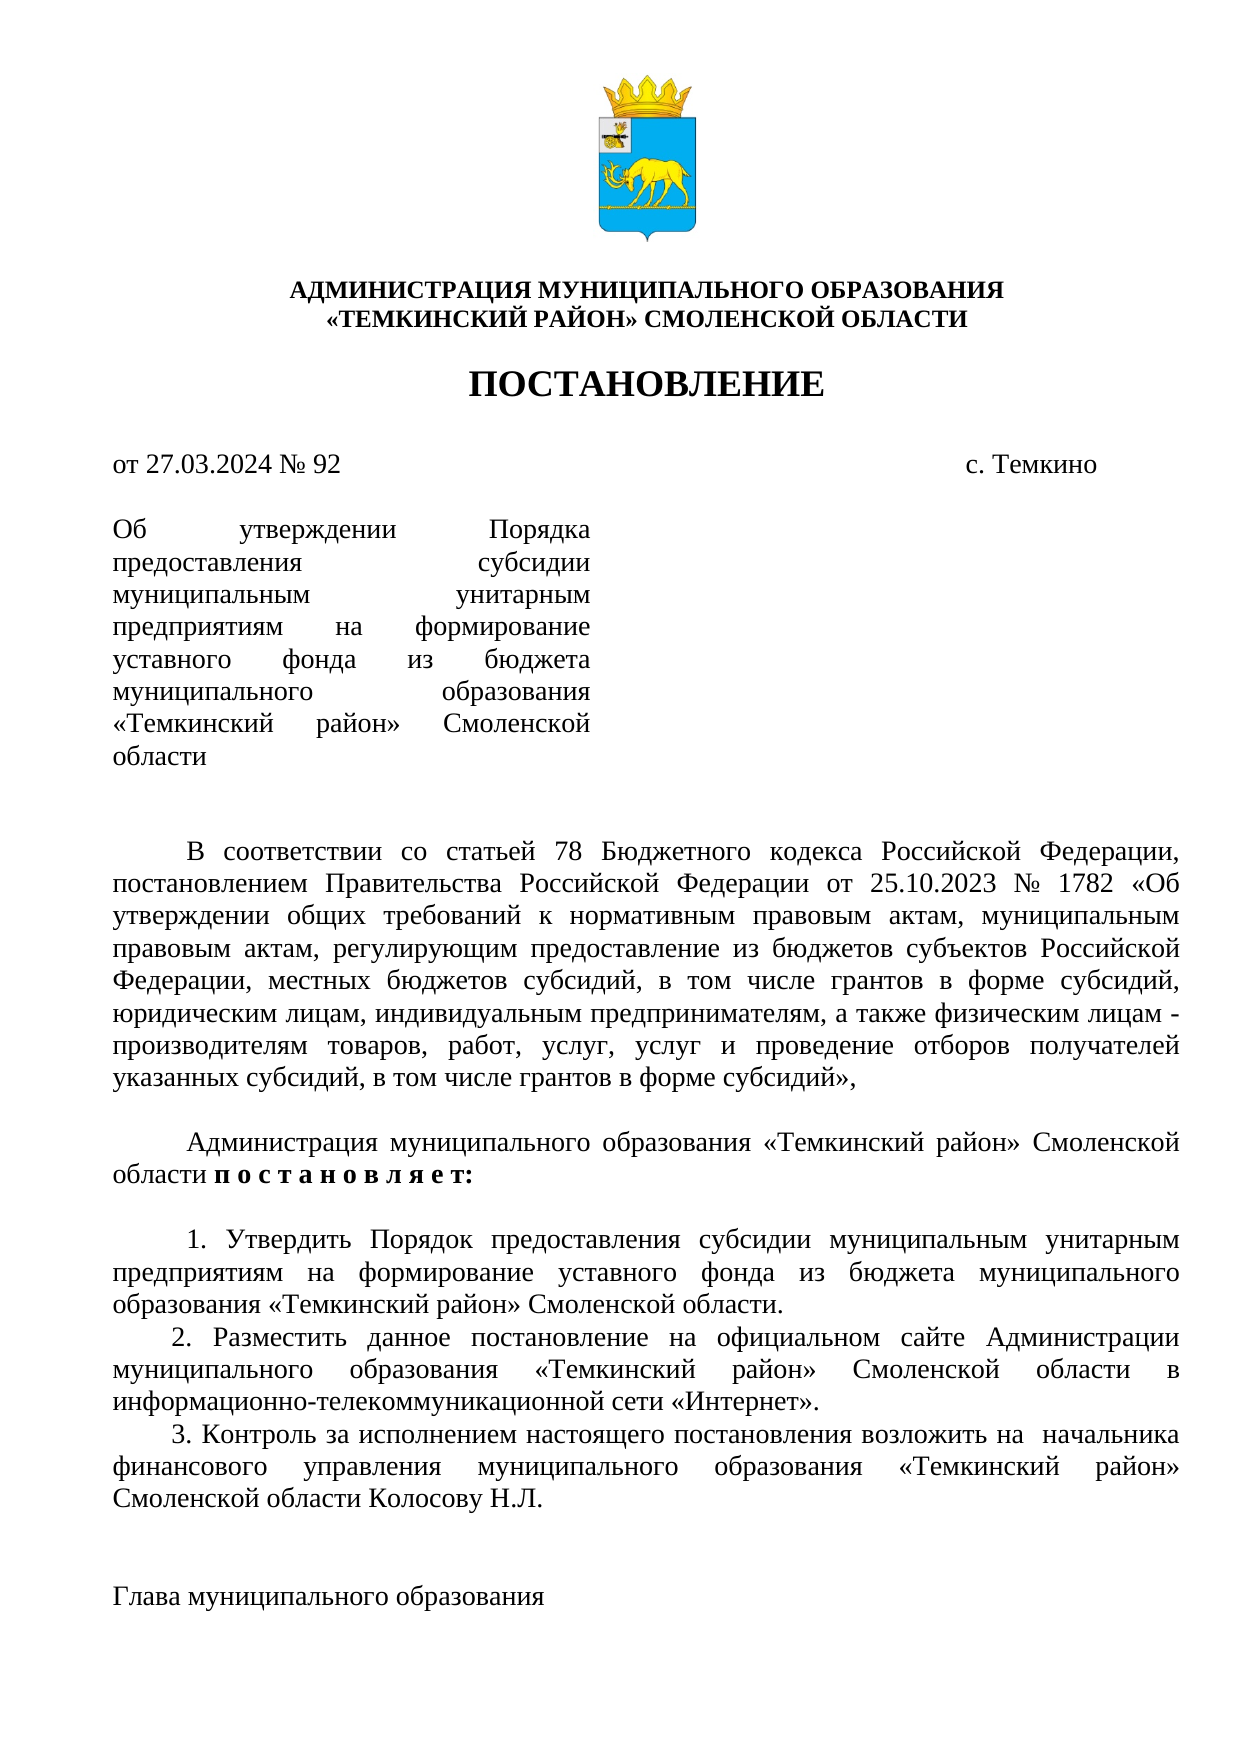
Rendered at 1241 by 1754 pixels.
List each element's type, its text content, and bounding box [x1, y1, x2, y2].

text АДМИНИСТРАЦИЯ МУНИЦИПАЛЬНОГО ОБРАЗОВАНИЯ [112, 275, 1181, 304]
text от 27.03.2024 № 92 с. Темкино [112, 447, 1181, 480]
text Глава муниципального образования [112, 1579, 1181, 1611]
text 2. Разместить данное постановление на официальном сайте Администрации муниципального образования «Темкинский район» Смоленской области в информационно-телекоммуникационной сети «Интернет». [112, 1319, 1181, 1417]
text Об утверждении Порядка предоставления субсидии муниципальным унитарным предприятиям на формирование уставного фонда из бюджета муниципального образования «Темкинский район» Смоленской области [112, 512, 591, 771]
text ПОСТАНОВЛЕНИЕ [112, 361, 1181, 404]
text Администрация муниципального образования «Темкинский район» Смоленской области п о с т а н о в л я е т: [112, 1125, 1181, 1190]
picture [593, 73, 701, 242]
text 3. Контроль за исполнением настоящего постановления возложить на начальника финансового управления муниципального образования «Темкинский район» Смоленской области Колосову Н.Л. [112, 1417, 1181, 1514]
text В соответствии со статьей 78 Бюджетного кодекса Российской Федерации, постановлением Правительства Российской Федерации от 25.10.2023 № 1782 «Об утверждении общих требований к нормативным правовым актам, муниципальным правовым актам, регулирующим предоставление из бюджетов субъектов Российской Федерации, местных бюджетов субсидий, в том числе грантов в форме субсидий, юридическим лицам, индивидуальным предпринимателям, а также физическим лицам - производителям товаров, работ, услуг, услуг и проведение отборов получателей указанных субсидий, в том числе грантов в форме субсидий», [112, 834, 1181, 1093]
text 1. Утвердить Порядок предоставления субсидии муниципальным унитарным предприятиям на формирование уставного фонда из бюджета муниципального образования «Темкинский район» Смоленской области. [112, 1222, 1181, 1319]
text «ТЕМКИНСКИЙ РАЙОН» СМОЛЕНСКОЙ ОБЛАСТИ [112, 304, 1181, 332]
